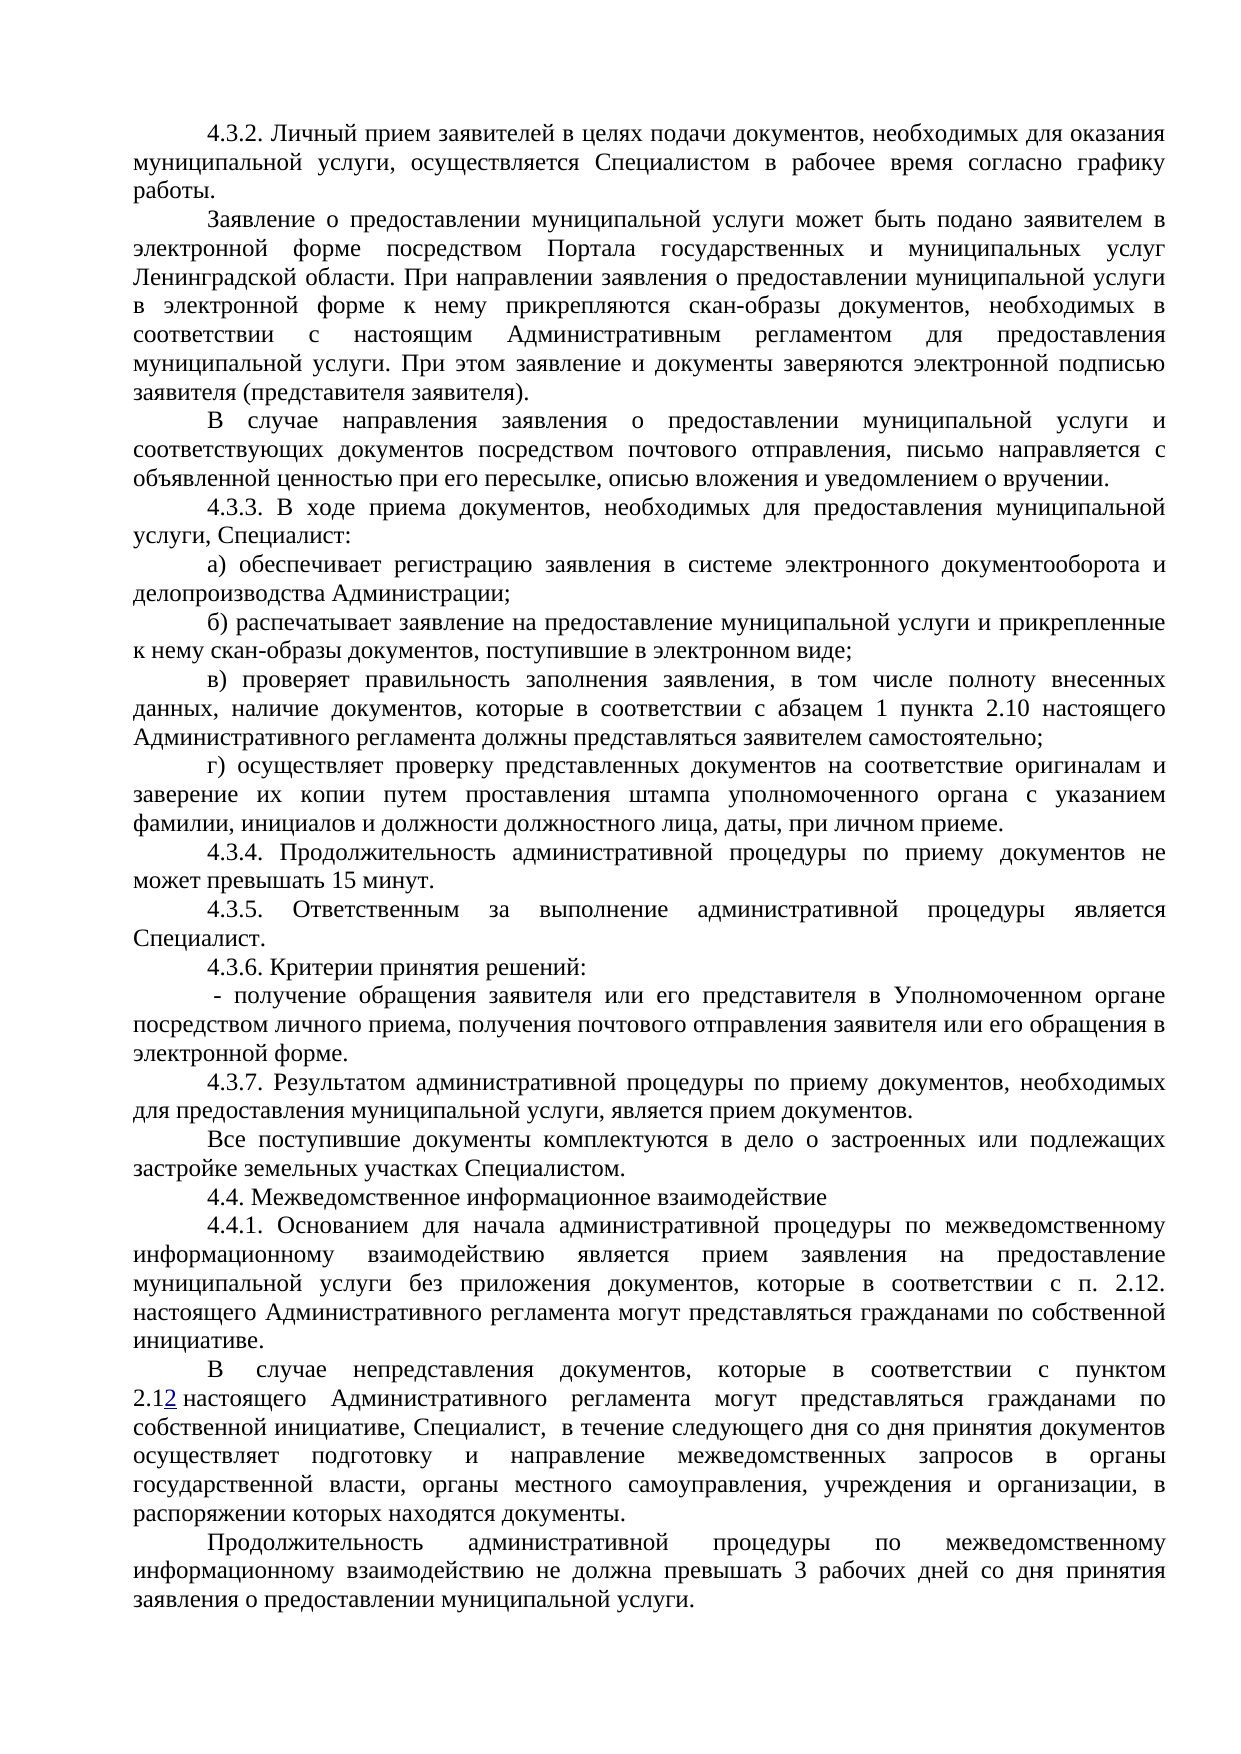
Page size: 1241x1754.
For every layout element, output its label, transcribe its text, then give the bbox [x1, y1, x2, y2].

text а) обеспечивает регистрацию заявления в системе электронного документооборота и делопроизводства Администрации; [133, 549, 1167, 607]
text 4.3.2. Личный прием заявителей в целях подачи документов, необходимых для оказания муниципальной услуги, осуществляется Специалистом в рабочее время согласно графику работы. [133, 118, 1167, 204]
text Все поступившие документы комплектуются в дело о застроенных или подлежащих застройке земельных участках Специалистом. [133, 1124, 1167, 1182]
text Заявление о предоставлении муниципальной услуги может быть подано заявителем в электронной форме посредством Портала государственных и муниципальных услуг Ленинградской области. При направлении заявления о предоставлении муниципальной услуги в электронной форме к нему прикрепляются скан-образы документов, необходимых в соответствии с настоящим Административным регламентом для предоставления муниципальной услуги. При этом заявление и документы заверяются электронной подписью заявителя (представителя заявителя). [133, 204, 1167, 406]
text В случае непредставления документов, которые в соответствии с пунктом 2.12 настоящего Административного регламента могут представляться гражданами по собственной инициативе, Специалист, в течение следующего дня со дня принятия документов осуществляет подготовку и направление межведомственных запросов в органы государственной власти, органы местного самоуправления, учреждения и организации, в распоряжении которых находятся документы. [133, 1354, 1167, 1527]
text г) осуществляет проверку представленных документов на соответствие оригиналам и заверение их копии путем проставления штампа уполномоченного органа с указанием фамилии, инициалов и должности должностного лица, даты, при личном приеме. [133, 751, 1167, 837]
text 4.3.7. Результатом административной процедуры по приему документов, необходимых для предоставления муниципальной услуги, является прием документов. [133, 1067, 1167, 1124]
text - получение обращения заявителя или его представителя в Уполномоченном органе посредством личного приема, получения почтового отправления заявителя или его обращения в электронной форме. [133, 981, 1167, 1067]
text б) распечатывает заявление на предоставление муниципальной услуги и прикрепленные к нему скан-образы документов, поступившие в электронном виде; [133, 607, 1167, 664]
text Продолжительность административной процедуры по межведомственному информационному взаимодействию не должна превышать 3 рабочих дней со дня принятия заявления о предоставлении муниципальной услуги. [133, 1527, 1167, 1613]
text 4.3.4. Продолжительность административной процедуры по приему документов не может превышать 15 минут. [133, 837, 1167, 894]
text 4.3.5. Ответственным за выполнение административной процедуры является Специалист. [133, 894, 1167, 952]
text в) проверяет правильность заполнения заявления, в том числе полноту внесенных данных, наличие документов, которые в соответствии с абзацем 1 пункта 2.10 настоящего Административного регламента должны представляться заявителем самостоятельно; [133, 664, 1167, 751]
text 4.4.1. Основанием для начала административной процедуры по межведомственному информационному взаимодействию является прием заявления на предоставление муниципальной услуги без приложения документов, которые в соответствии с п. 2.12. настоящего Административного регламента могут представляться гражданами по собственной инициативе. [133, 1211, 1167, 1354]
text 4.4. Межведомственное информационное взаимодействие [133, 1182, 1167, 1211]
text 4.3.6. Критерии принятия решений: [133, 952, 1167, 981]
text 4.3.3. В ходе приема документов, необходимых для предоставления муниципальной услуги, Специалист: [133, 492, 1167, 549]
text В случае направления заявления о предоставлении муниципальной услуги и соответствующих документов посредством почтового отправления, письмо направляется с объявленной ценностью при его пересылке, описью вложения и уведомлением о вручении. [133, 406, 1167, 492]
